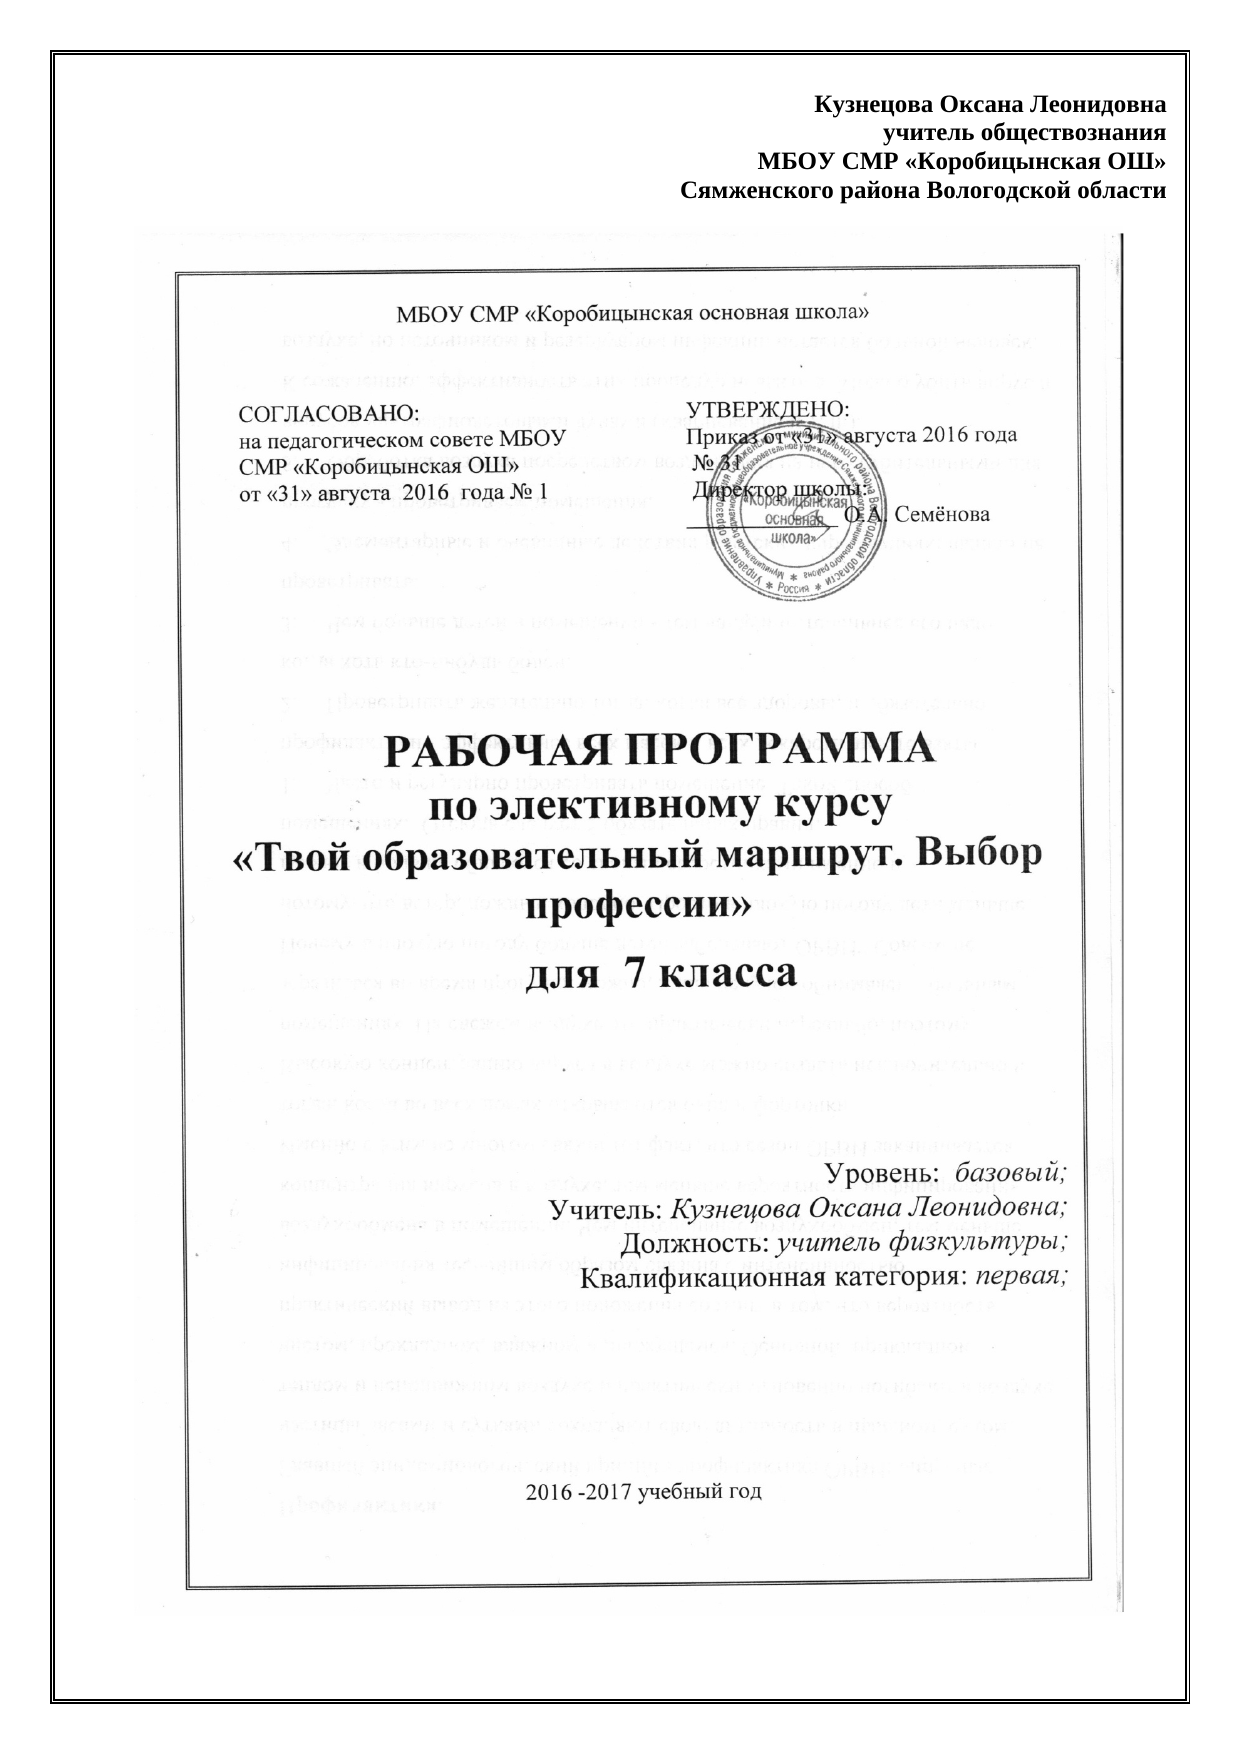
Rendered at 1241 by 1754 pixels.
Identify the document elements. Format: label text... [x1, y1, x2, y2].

picture [134, 226, 1124, 1613]
text МБОУ СМР «Коробицынская ОШ» [89, 146, 1167, 175]
text Сямженского района Вологодской области [89, 175, 1167, 204]
text учитель обществознания [89, 117, 1167, 146]
text Кузнецова Оксана Леонидовна [89, 89, 1167, 117]
